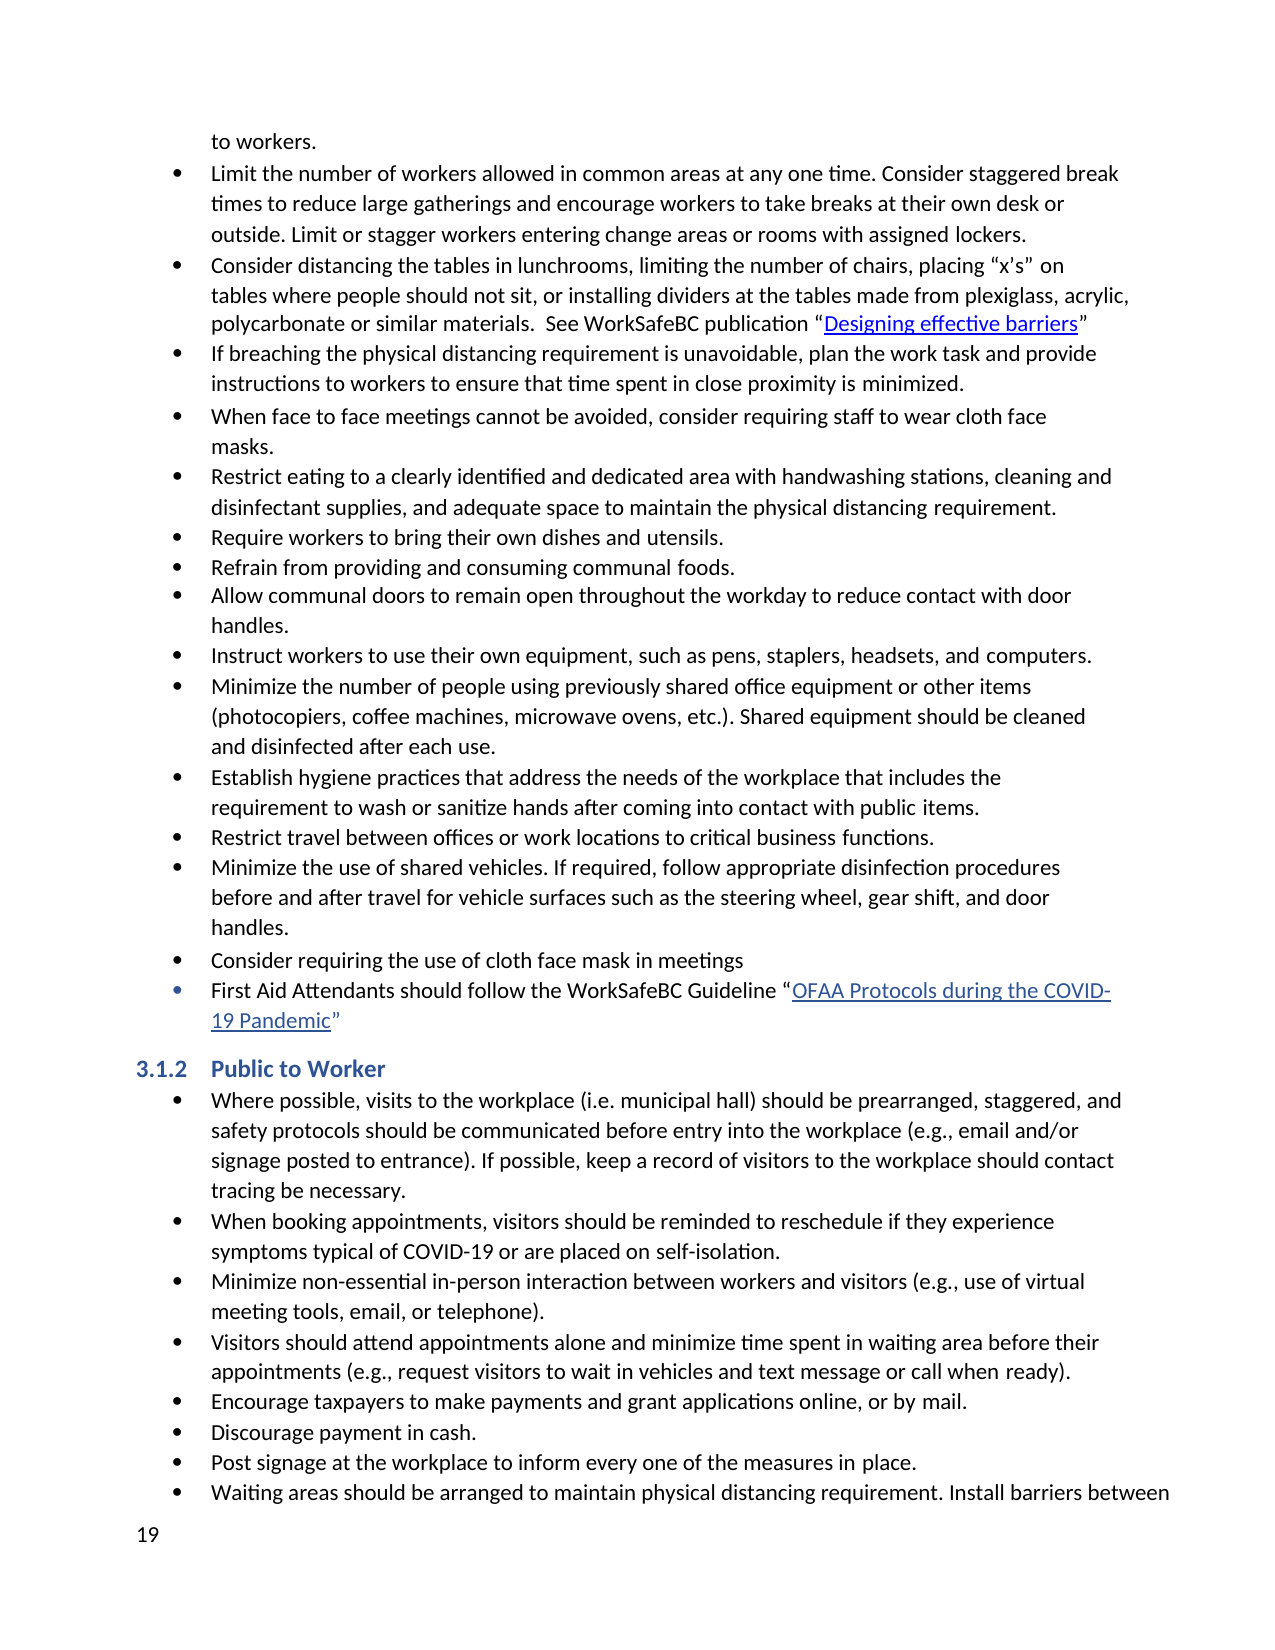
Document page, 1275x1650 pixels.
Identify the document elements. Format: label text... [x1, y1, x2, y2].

list Consider requiring the use of cloth face mask in meetings [173, 946, 1063, 974]
list Minimize the number of people using previously shared office equipment or other items (photocopiers, coffee machines, microwave ovens, etc.). Shared equipment should be cleaned and disinfected after each use. [173, 672, 1088, 760]
text tables where people should not sit, or installing dividers at the tables made from plexiglass, acrylic, polycarbonate or similar materials. See WorkSafeBC publication “Designing effective barriers” [211, 281, 1212, 337]
list First Aid Attendants should follow the WorkSafeBC Guideline “OFAA Protocols during the COVID- 19 Pandemic” [173, 976, 1113, 1034]
list Restrict eating to a clearly identified and dedicated area with handwashing stations, cleaning and disinfectant supplies, and adequate space to maintain the physical distancing requirement. [173, 462, 1115, 521]
list If breaching the physical distancing requirement is unavoidable, plan the work task and provide instructions to workers to ensure that time spent in close proximity is minimized. [173, 339, 1098, 398]
list Visitors should attend appointments alone and minimize time spent in waiting area before their appointments (e.g., request visitors to wait in vehicles and text message or call when ready). [173, 1328, 1102, 1385]
list Discourage payment in cash. [173, 1418, 1212, 1446]
list Refrain from providing and consuming communal foods. [173, 553, 1212, 581]
list Restrict travel between offices or work locations to critical business functions. [173, 823, 1212, 851]
list When booking appointments, visitors should be reminded to reschedule if they experience symptoms typical of COVID-19 or are placed on self-isolation. [173, 1207, 1056, 1265]
subtitle Public to Worker [136, 1053, 1212, 1083]
list Where possible, visits to the workplace (i.e. municipal hall) should be prearranged, staggered, and safety protocols should be communicated before entry into the workplace (e.g., email and/or signage posted to entrance). If possible, keep a record of visitors to the workplace should contact tracing be necessary. [173, 1086, 1124, 1204]
list Limit the number of workers allowed in common areas at any one time. Consider staggered break times to reduce large gatherings and encourage workers to take breaks at their own desk or outside. Limit or stagger workers entering change areas or rooms with assigned lockers. [173, 159, 1123, 248]
list Establish hygiene practices that address the needs of the workplace that includes the requirement to wash or sanitize hands after coming into contact with public items. [173, 763, 1003, 821]
list Allow communal doors to remain open throughout the workday to reduce contact with door handles. [173, 581, 1073, 639]
list When face to face meetings cannot be avoided, consider requiring staff to wear cloth face masks. [173, 402, 1098, 460]
list Consider distancing the tables in lunchrooms, limiting the number of chairs, placing “x’s” on [173, 250, 1212, 279]
list Encourage taxpayers to make payments and grant applications online, or by mail. [173, 1387, 1212, 1415]
list Minimize non-essential in-person interaction between workers and visitors (e.g., use of virtual meeting tools, email, or telephone). [173, 1267, 1087, 1325]
list Post signage at the workplace to inform every one of the measures in place. [173, 1448, 1212, 1476]
list Require workers to bring their own dishes and utensils. [173, 523, 1212, 551]
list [173, 127, 1123, 155]
list Minimize the use of shared vehicles. If required, follow appropriate disinfection procedures before and after travel for vehicle surfaces such as the steering wheel, gear shift, and door handles. [173, 853, 1063, 942]
list Instruct workers to use their own equipment, such as pens, staplers, headsets, and computers. [173, 642, 1212, 670]
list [173, 1478, 1212, 1506]
